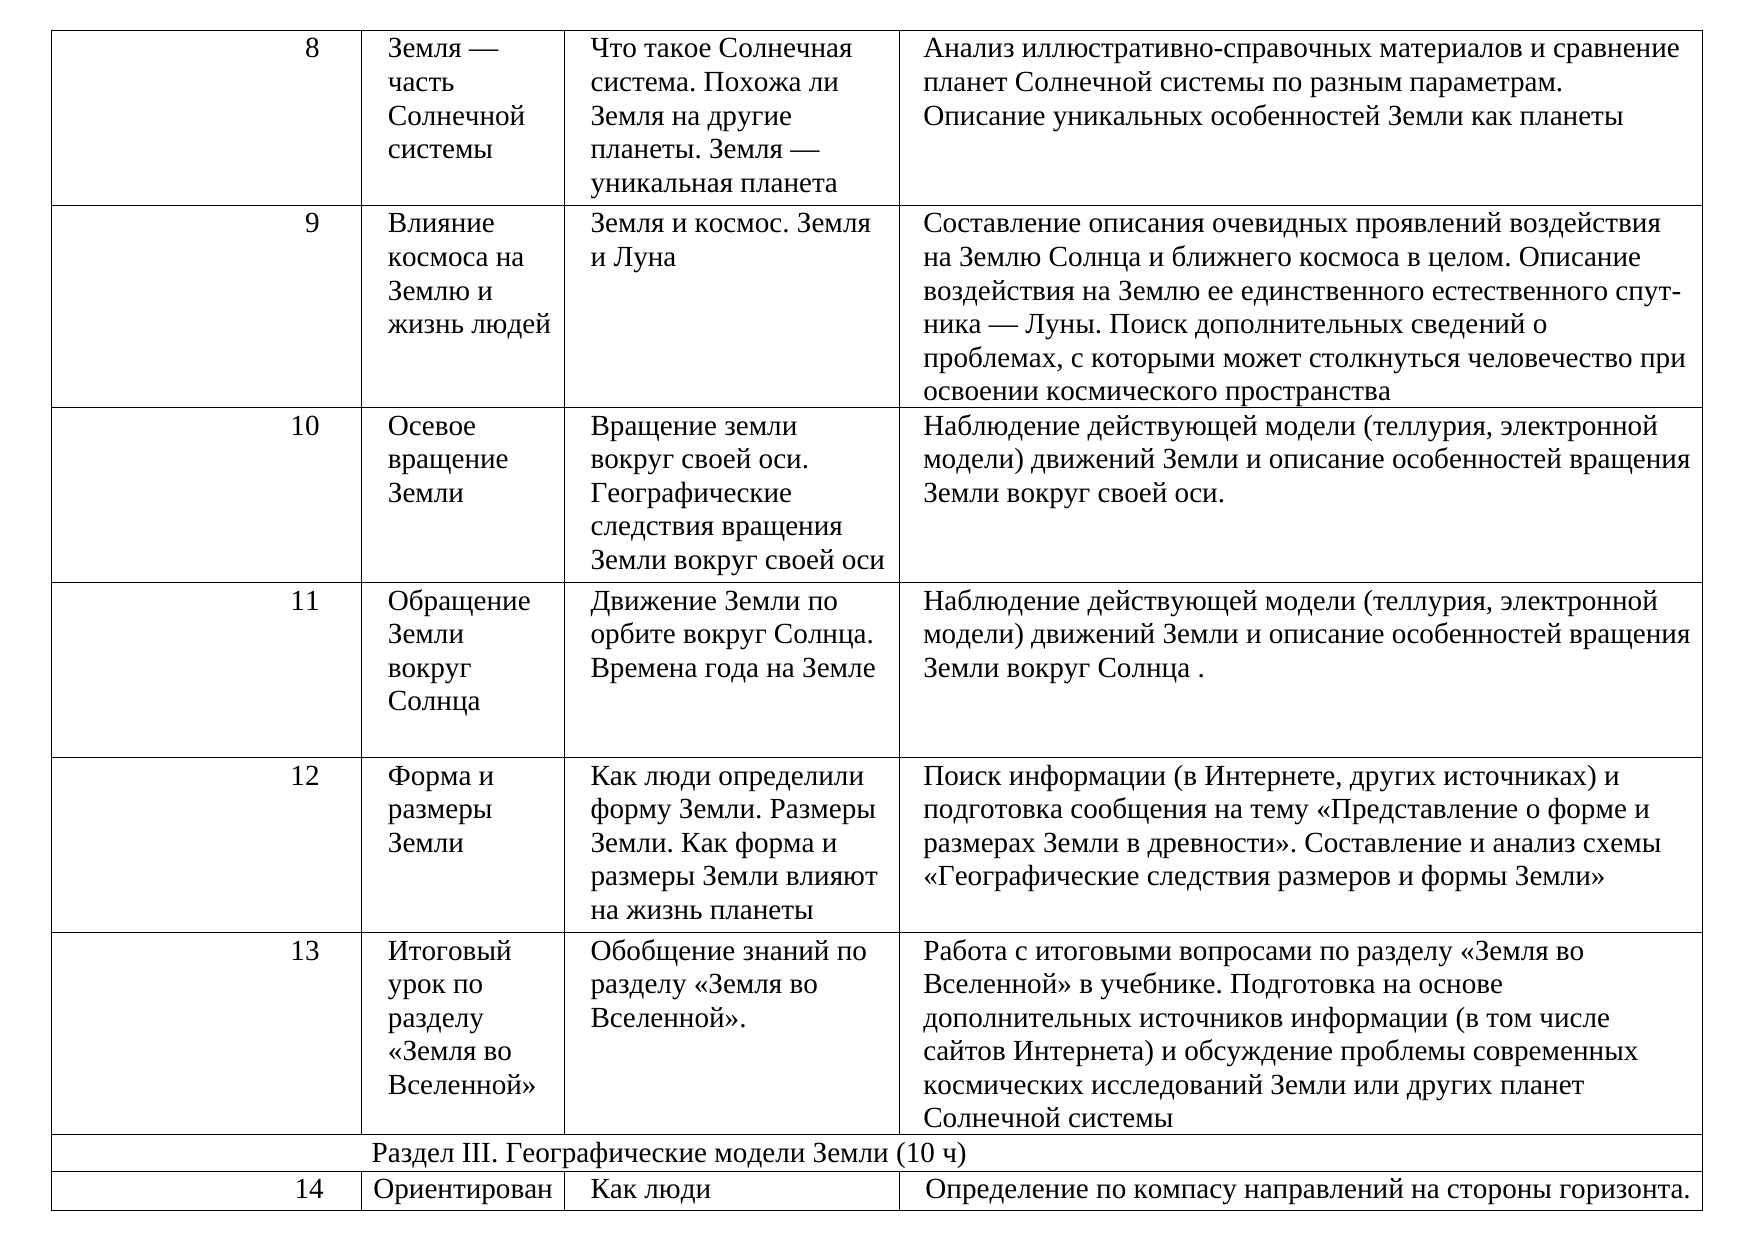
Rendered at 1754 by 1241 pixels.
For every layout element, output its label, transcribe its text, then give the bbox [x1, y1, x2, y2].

table_cell Земля — часть Солнечной системы [362, 31, 564, 204]
table_cell Движение Земли по орбите вокруг Солнца. Времена года на Земле [565, 583, 899, 757]
table_cell Земля и космос. Земля и Луна [565, 206, 899, 407]
table_cell 12 [52, 758, 361, 932]
table_cell Итоговый урок по разделу «Земля во Вселенной» [362, 933, 564, 1134]
table_cell Раздел III. Географические модели Земли (10 ч) [52, 1135, 1702, 1171]
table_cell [900, 1172, 1702, 1209]
table_cell Влияние космоса на Землю и жизнь людей [362, 206, 564, 407]
table_cell Что такое Солнечная система. Похожа ли Земля на другие планеты. Земля — уникальная планета [565, 31, 899, 204]
table_cell Форма и размеры Земли [362, 758, 564, 932]
table_cell Обращение Земли вокруг Солнца [362, 583, 564, 757]
table_cell Работа с итоговыми вопросами по разделу «Земля во Вселенной» в учебнике. Подготовка на основе дополнительных источников информации (в том числе сайтов Интернета) и обсуждение проблемы современных космических исследований Земли или других планет Солнечной системы [900, 933, 1702, 1134]
table_cell Вращение земли вокруг своей оси. Географические следствия вращения Земли вокруг своей оси [565, 408, 899, 582]
table_cell 9 [52, 206, 361, 407]
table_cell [565, 1172, 899, 1209]
table_cell Обобщение знаний по разделу «Земля во Вселенной». [565, 933, 899, 1134]
table_cell Составление описания очевидных проявлений воздействия на Землю Солнца и ближнего космоса в целом. Описание воздействия на Землю ее единственного естественного спутника — Луны. Поиск дополнительных сведений о проблемах, с которыми может столкнуться человечество при освоении космического пространства [900, 206, 1702, 407]
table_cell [362, 1172, 564, 1209]
table_cell 14 [52, 1172, 361, 1209]
table_cell 8 [52, 31, 361, 204]
table_cell Поиск информации (в Интернете, других источниках) и подготовка сообщения на тему «Представление о форме и размерах Земли в древности». Составление и анализ схемы «Географические следствия размеров и формы Земли» [900, 758, 1702, 932]
table_cell Наблюдение действующей модели (теллурия, электронной модели) движений Земли и описание особенностей вращения Земли вокруг Солнца . [900, 583, 1702, 757]
table_cell Анализ иллюстративно-справочных материалов и сравнение планет Солнечной системы по разным параметрам. Описание уникальных особенностей Земли как планеты [900, 31, 1702, 204]
table_cell Осевое вращение Земли [362, 408, 564, 582]
table_cell 10 [52, 408, 361, 582]
table_cell Как люди определили форму Земли. Размеры Земли. Как форма и размеры Земли влияют на жизнь планеты [565, 758, 899, 932]
table_cell Наблюдение действующей модели (теллурия, электронной модели) движений Земли и описание особенностей вращения Земли вокруг своей оси. [900, 408, 1702, 582]
table_cell 13 [52, 933, 361, 1134]
table_cell 11 [52, 583, 361, 757]
